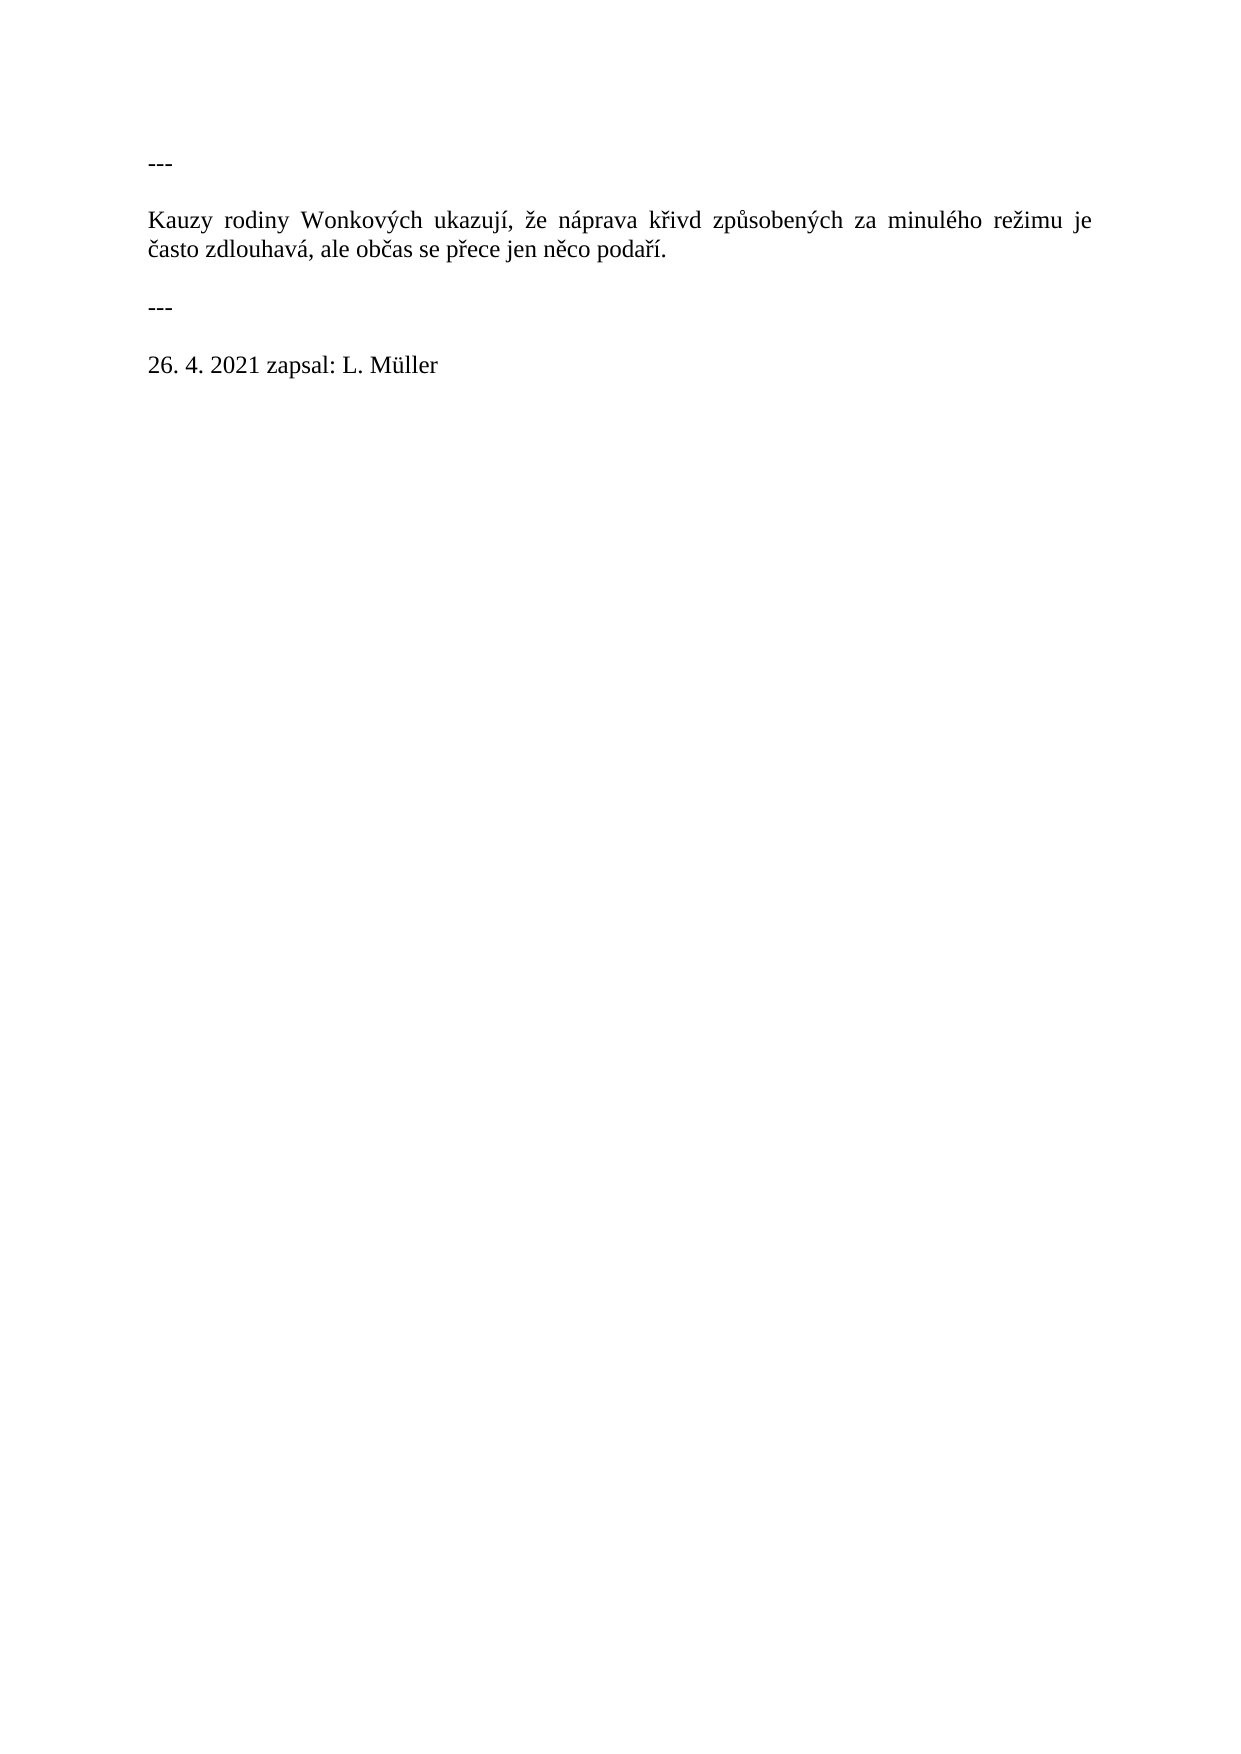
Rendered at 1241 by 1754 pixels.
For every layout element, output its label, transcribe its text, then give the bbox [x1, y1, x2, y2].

text Kauzy rodiny Wonkových ukazují, že náprava křivd způsobených za minulého režimu je často zdlouhavá, ale občas se přece jen něco podaří. [148, 206, 1093, 263]
text --- [148, 292, 1093, 321]
text 26. 4. 2021 zapsal: L. Müller [148, 350, 1093, 379]
text --- [148, 148, 1093, 176]
